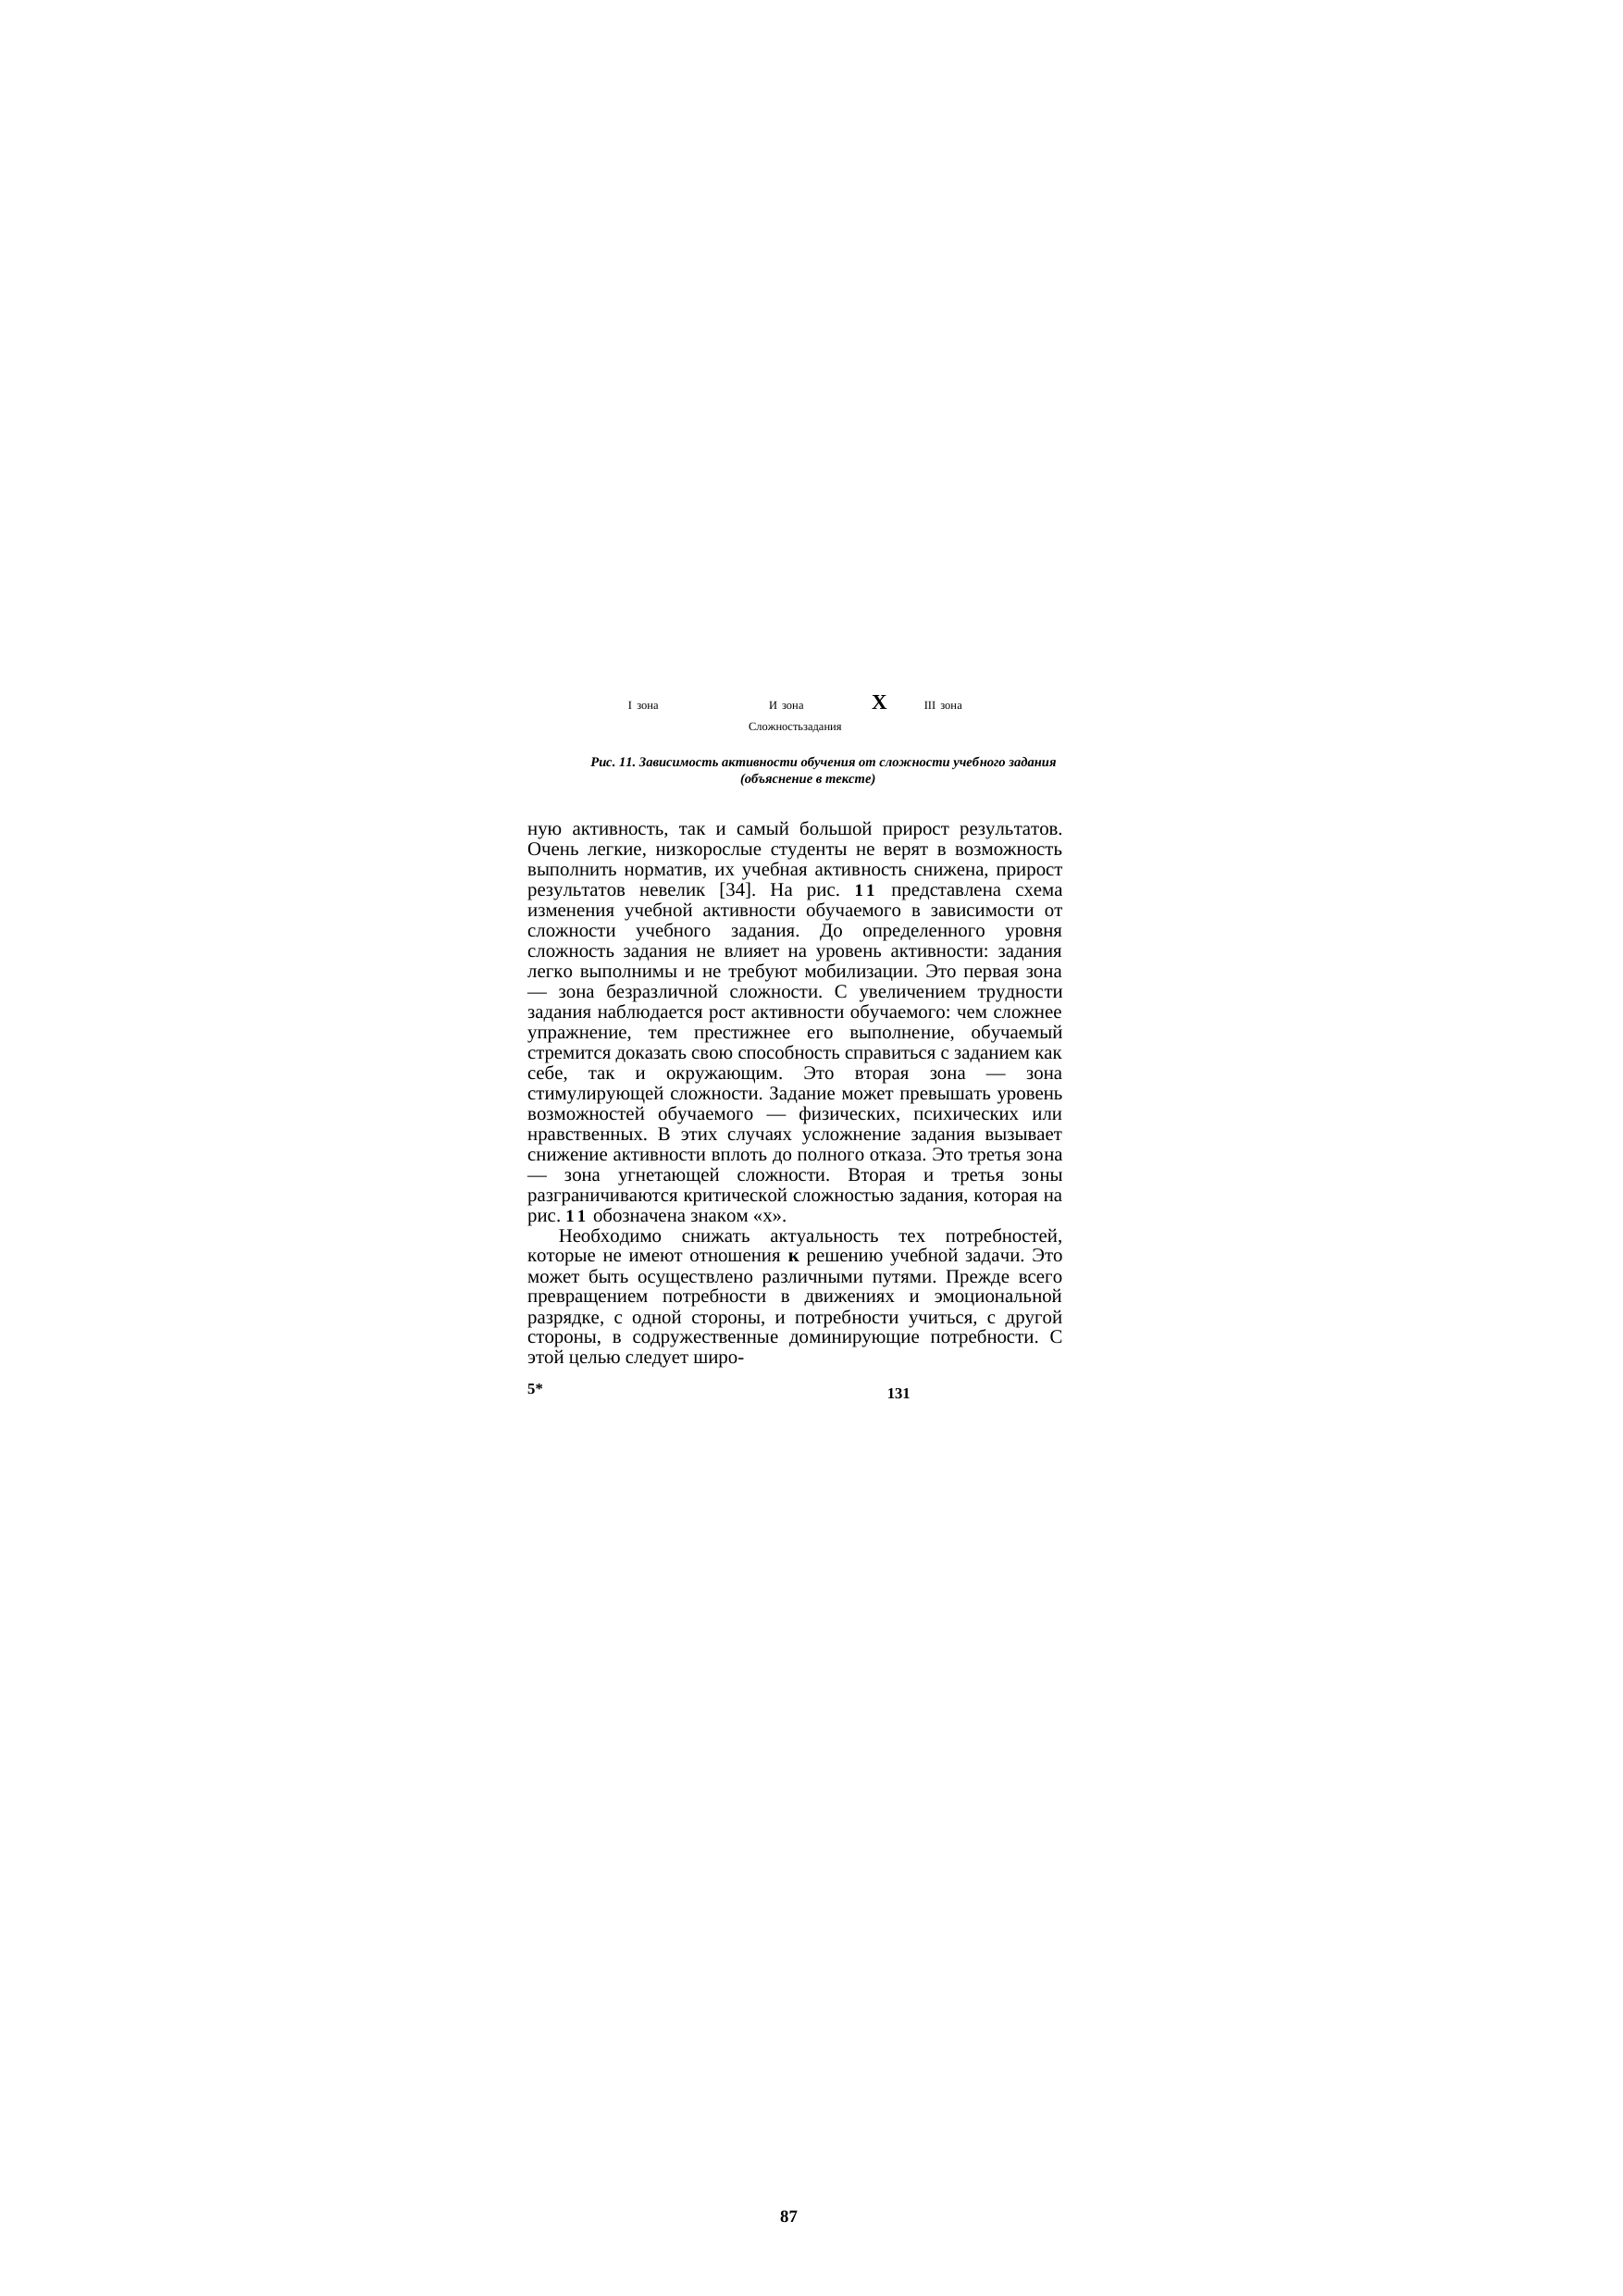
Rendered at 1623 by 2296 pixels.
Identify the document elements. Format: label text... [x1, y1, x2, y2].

text 131 [886, 1384, 1062, 1401]
text Рис. 11. Зависимость активности обучения от сложности учебного задания (объяснение в тексте) [552, 753, 1062, 787]
text Сложностьзадания [527, 714, 1062, 735]
text 5* [527, 1380, 702, 1397]
text ную активность, так и самый большой прирост результатов. Очень легкие, низкорослые студенты не верят в возможность выполнить норматив, их учебная активность снижена, прирост результатов невелик [34]. На рис. 11 представлена схема изменения учебной активности обучаемого в зависимости от сложности учебного задания. До определенного уровня сложность задания не влияет на уровень активности: задания легко выполнимы и не требуют мобилизации. Это первая зона — зона безразличной сложности. С увеличением трудности задания наблюдается рост активности обучаемого: чем сложнее упражнение, тем престижнее его выполнение, обучаемый стремится доказать свою способность справиться с заданием как себе, так и окружающим. Это вторая зона — зона стимулирующей сложности. Задание может превышать уровень возможностей обучаемого — физических, психических или нравственных. В этих случаях усложнение задания вызывает снижение активности вплоть до полного отказа. Это третья зона — зона угнетающей сложности. Вторая и третья зоны разграничиваются критической сложностью задания, которая на рис. 11 обозначена знаком «х». [527, 819, 1062, 1225]
text I зона И зона X III зона [527, 692, 1062, 714]
text Необходимо снижать актуальность тех потребностей, которые не имеют отношения к решению учебной задачи. Это может быть осуществлено различными путями. Прежде всего превращением потребности в движениях и эмоциональной разрядке, с одной стороны, и потребности учиться, с другой стороны, в содружественные доминирующие потребности. С этой целью следует широ- [527, 1225, 1062, 1368]
